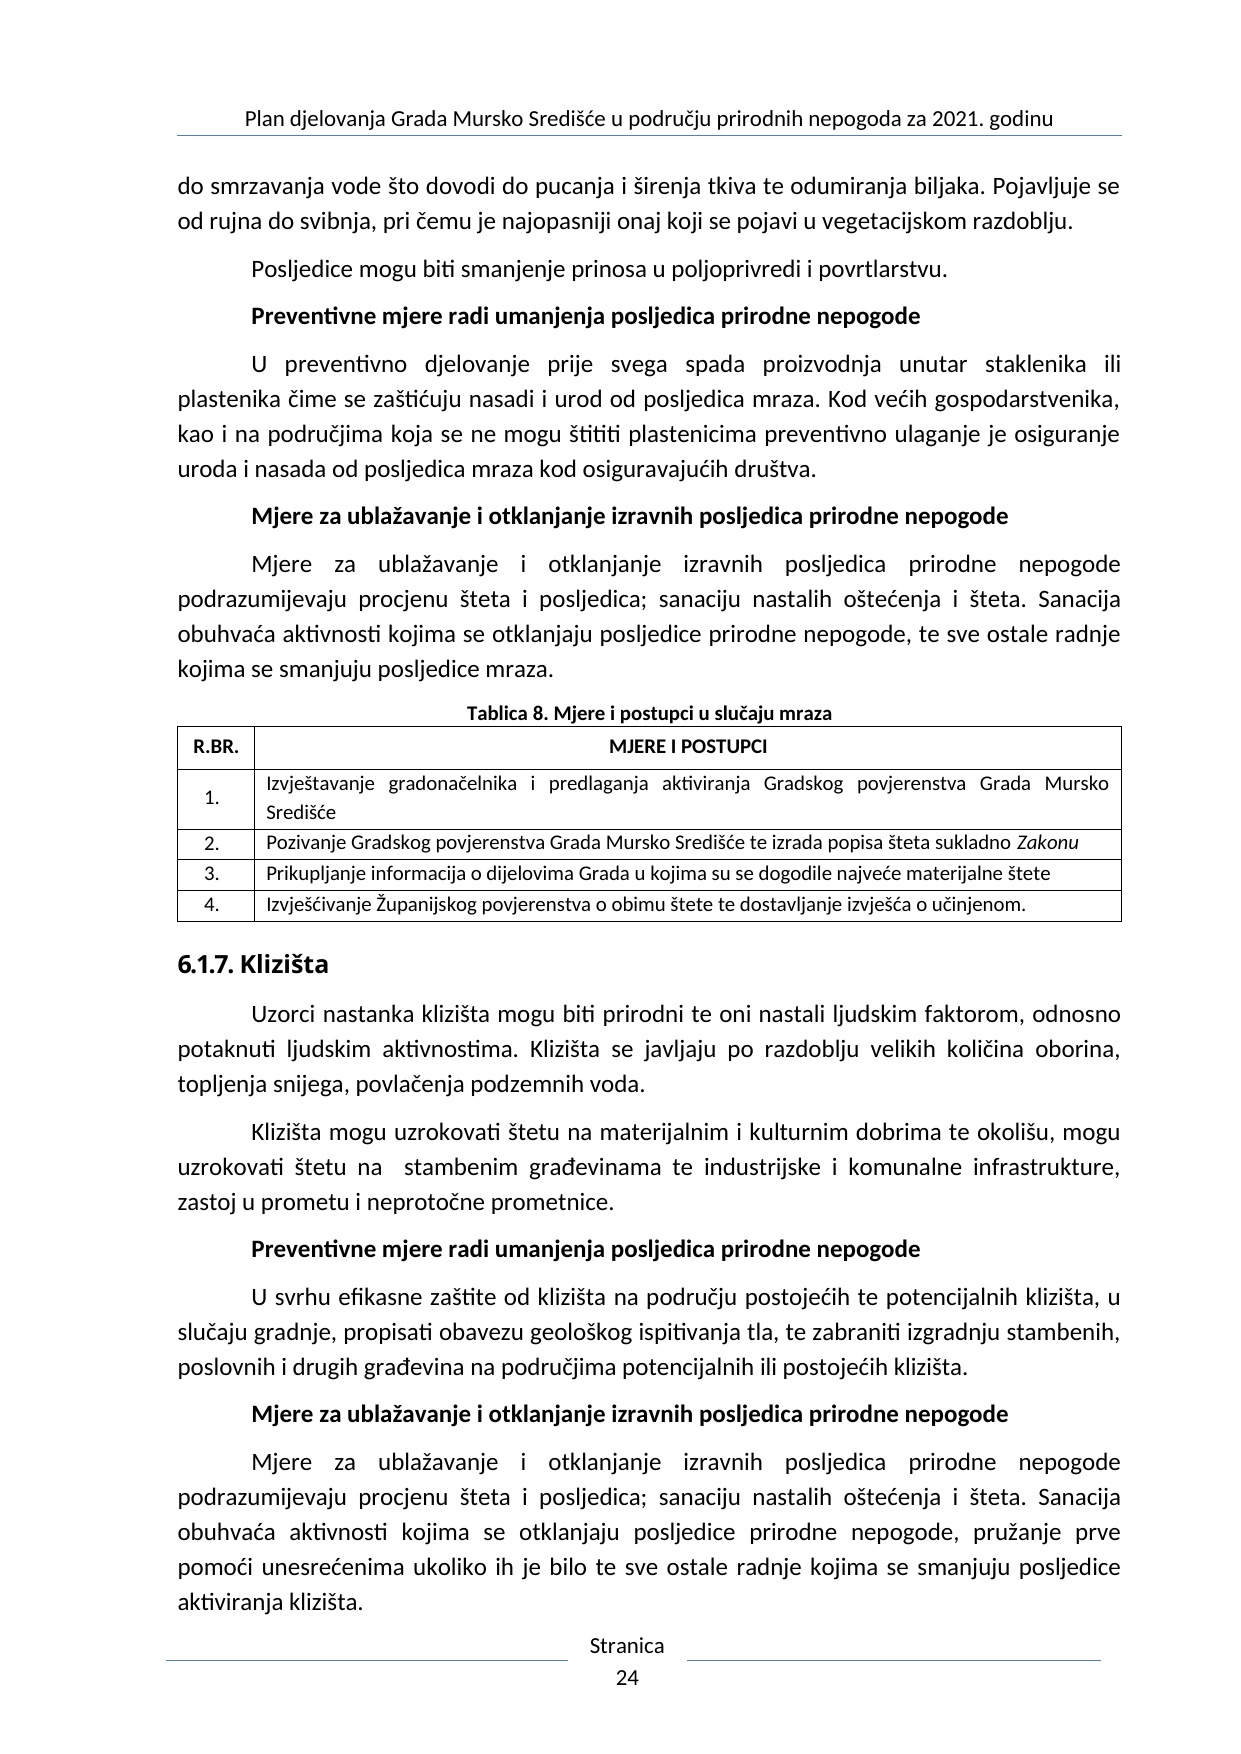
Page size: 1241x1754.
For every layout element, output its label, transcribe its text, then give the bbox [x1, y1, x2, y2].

text U preventivno djelovanje prije svega spada proizvodnja unutar staklenika ili plastenika čime se zaštićuju nasadi i urod od posljedica mraza. Kod većih gospodarstvenika, kao i na područjima koja se ne mogu štititi plastenicima preventivno ulaganje je osiguranje uroda i nasada od posljedica mraza kod osiguravajućih društva. [177, 348, 1122, 483]
table_cell Pozivanje Gradskog povjerenstva Grada Mursko Središće te izrada popisa šteta sukladno Zakonu [255, 830, 1121, 859]
table_cell Prikupljanje informacija o dijelovima Grada u kojima su se dogodile najveće materijalne štete [255, 860, 1121, 890]
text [177, 171, 1122, 236]
text Tablica 8. Mjere i postupci u slučaju mraza [177, 701, 1122, 726]
text Posljedice mogu biti smanjenje prinosa u poljoprivredi i povrtlarstvu. [177, 253, 1122, 283]
text Klizišta mogu uzrokovati štetu na materijalnim i kulturnim dobrima te okolišu, mogu uzrokovati štetu na stambenim građevinama te industrijske i komunalne infrastrukture, zastoj u prometu i neprotočne prometnice. [177, 1116, 1122, 1216]
text Preventivne mjere radi umanjenja posljedica prirodne nepogode [177, 1233, 1122, 1264]
table_cell [178, 891, 254, 921]
text U svrhu efikasne zaštite od klizišta na području postojećih te potencijalnih klizišta, u slučaju gradnje, propisati obavezu geološkog ispitivanja tla, te zabraniti izgradnju stambenih, poslovnih i drugih građevina na područjima potencijalnih ili postojećih klizišta. [177, 1281, 1122, 1381]
text Preventivne mjere radi umanjenja posljedica prirodne nepogode [177, 301, 1122, 331]
text Mjere za ublažavanje i otklanjanje izravnih posljedica prirodne nepogode [177, 501, 1122, 531]
table_header MJERE I POSTUPCI [255, 727, 1121, 769]
text Mjere za ublažavanje i otklanjanje izravnih posljedica prirodne nepogode podrazumijevaju procjenu šteta i posljedica; sanaciju nastalih oštećenja i šteta. Sanacija obuhvaća aktivnosti kojima se otklanjaju posljedice prirodne nepogode, te sve ostale radnje kojima se smanjuju posljedice mraza. [177, 548, 1122, 683]
table_header R.BR. [178, 727, 254, 769]
table_cell [178, 860, 254, 890]
text Mjere za ublažavanje i otklanjanje izravnih posljedica prirodne nepogode podrazumijevaju procjenu šteta i posljedica; sanaciju nastalih oštećenja i šteta. Sanacija obuhvaća aktivnosti kojima se otklanjaju posljedice prirodne nepogode, pružanje prve pomoći unesrećenima ukoliko ih je bilo te sve ostale radnje kojima se smanjuju posljedice aktiviranja klizišta. [177, 1446, 1122, 1616]
table_cell [178, 830, 254, 859]
text Mjere za ublažavanje i otklanjanje izravnih posljedica prirodne nepogode [177, 1398, 1122, 1429]
subtitle Klizišta [177, 947, 1122, 981]
table_cell [178, 770, 254, 828]
table_cell Izvještavanje gradonačelnika i predlaganja aktiviranja Gradskog povjerenstva Grada Mursko Središće [255, 770, 1121, 828]
table_cell Izvješćivanje Županijskog povjerenstva o obimu štete te dostavljanje izvješća o učinjenom. [255, 891, 1121, 921]
text Uzorci nastanka klizišta mogu biti prirodni te oni nastali ljudskim faktorom, odnosno potaknuti ljudskim aktivnostima. Klizišta se javljaju po razdoblju velikih količina oborina, topljenja snijega, povlačenja podzemnih voda. [177, 998, 1122, 1099]
